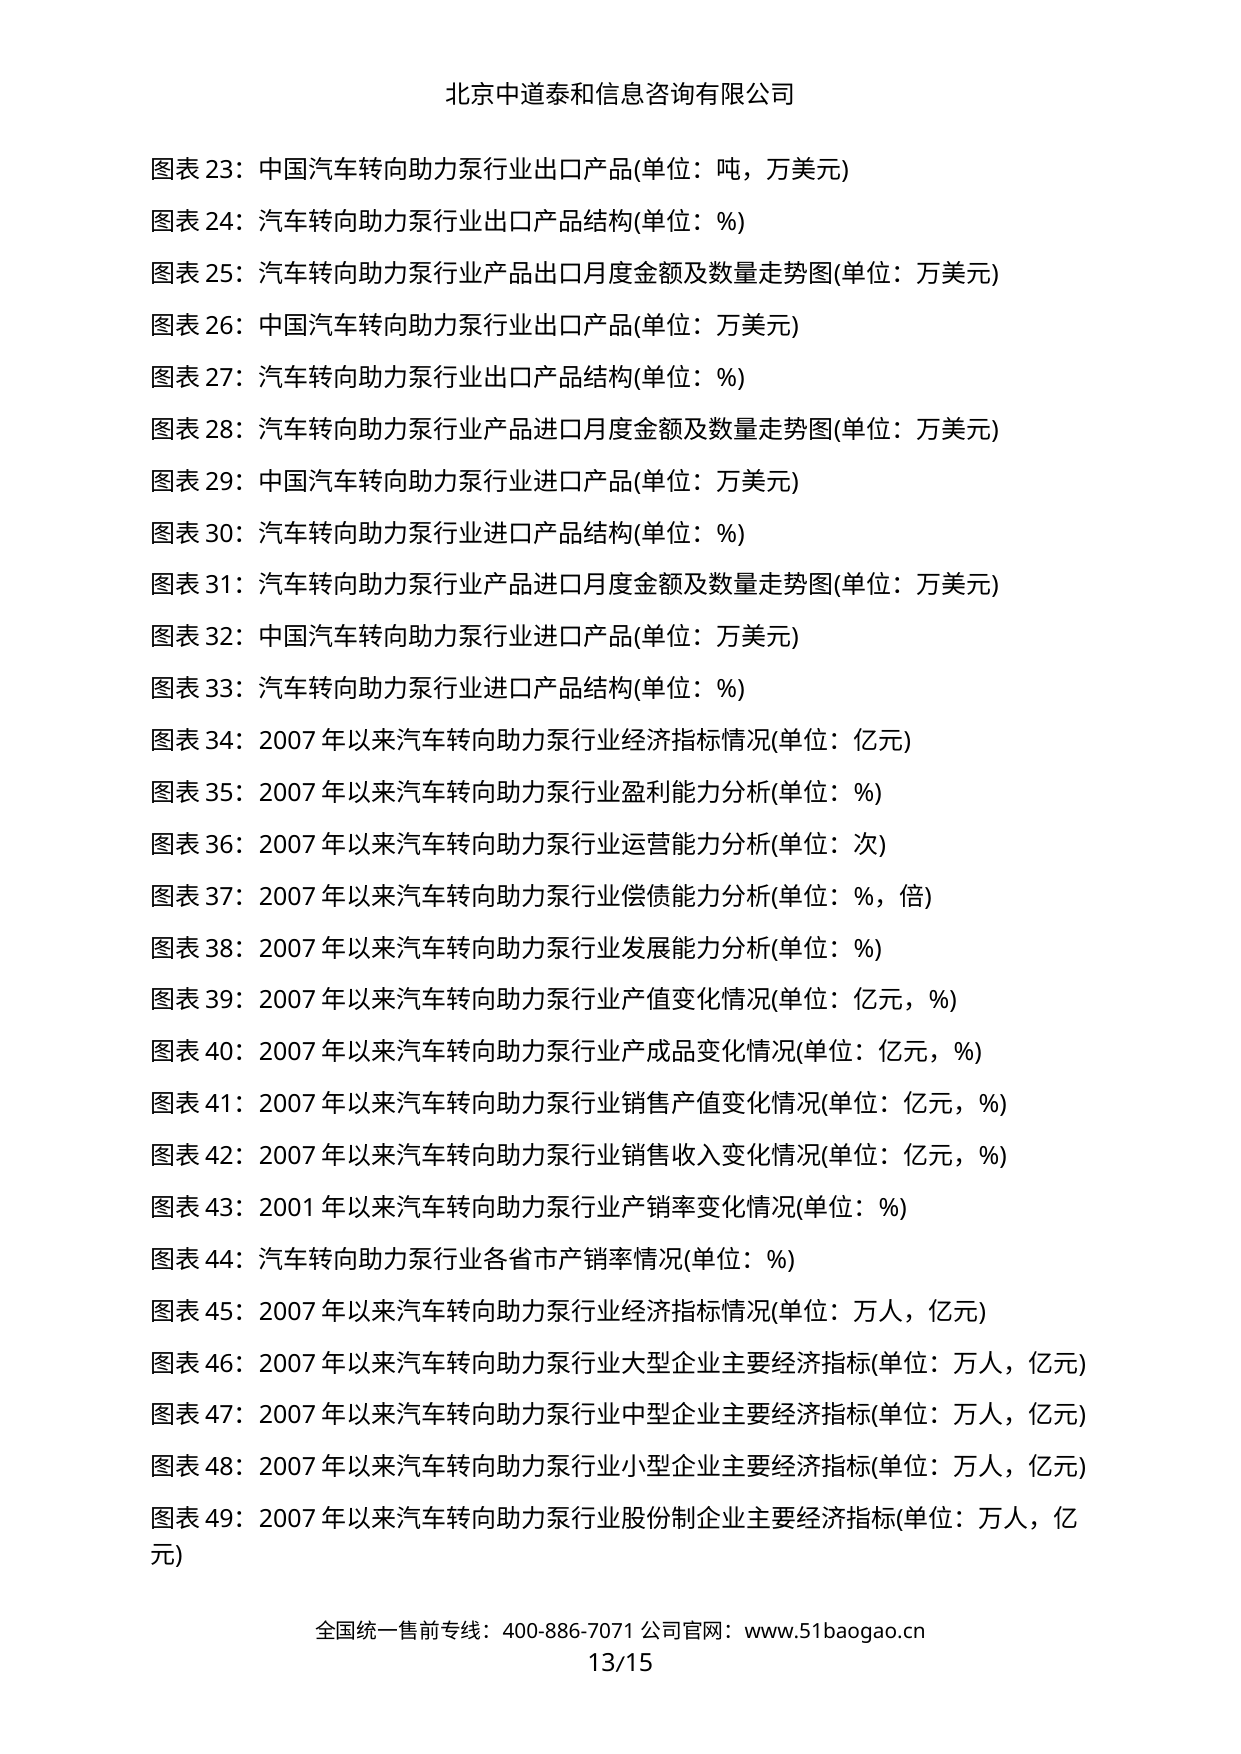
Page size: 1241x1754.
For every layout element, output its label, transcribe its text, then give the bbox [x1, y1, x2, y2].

text 图表37：2007年以来汽车转向助力泵行业偿债能力分析(单位：%，倍) [150, 876, 1090, 912]
text 图表30：汽车转向助力泵行业进口产品结构(单位：%) [150, 513, 1090, 549]
text 图表48：2007年以来汽车转向助力泵行业小型企业主要经济指标(单位：万人，亿元) [150, 1447, 1090, 1483]
text 图表36：2007年以来汽车转向助力泵行业运营能力分析(单位：次) [150, 824, 1090, 861]
text 图表41：2007年以来汽车转向助力泵行业销售产值变化情况(单位：亿元，%) [150, 1084, 1090, 1120]
text 图表25：汽车转向助力泵行业产品出口月度金额及数量走势图(单位：万美元) [150, 254, 1090, 290]
text 图表40：2007年以来汽车转向助力泵行业产成品变化情况(单位：亿元，%) [150, 1032, 1090, 1068]
text 图表46：2007年以来汽车转向助力泵行业大型企业主要经济指标(单位：万人，亿元) [150, 1343, 1090, 1379]
text 图表29：中国汽车转向助力泵行业进口产品(单位：万美元) [150, 461, 1090, 497]
text 图表34：2007年以来汽车转向助力泵行业经济指标情况(单位：亿元) [150, 721, 1090, 757]
text 图表43：2001年以来汽车转向助力泵行业产销率变化情况(单位：%) [150, 1187, 1090, 1224]
text 图表44：汽车转向助力泵行业各省市产销率情况(单位：%) [150, 1239, 1090, 1276]
text 图表38：2007年以来汽车转向助力泵行业发展能力分析(单位：%) [150, 928, 1090, 964]
text 图表31：汽车转向助力泵行业产品进口月度金额及数量走势图(单位：万美元) [150, 565, 1090, 601]
text 图表33：汽车转向助力泵行业进口产品结构(单位：%) [150, 669, 1090, 705]
text 图表39：2007年以来汽车转向助力泵行业产值变化情况(单位：亿元，%) [150, 980, 1090, 1016]
text 图表35：2007年以来汽车转向助力泵行业盈利能力分析(单位：%) [150, 772, 1090, 809]
text 图表27：汽车转向助力泵行业出口产品结构(单位：%) [150, 357, 1090, 394]
text 图表49：2007年以来汽车转向助力泵行业股份制企业主要经济指标(单位：万人，亿元) [150, 1499, 1090, 1571]
text 图表28：汽车转向助力泵行业产品进口月度金额及数量走势图(单位：万美元) [150, 409, 1090, 446]
text 图表42：2007年以来汽车转向助力泵行业销售收入变化情况(单位：亿元，%) [150, 1136, 1090, 1172]
text 图表26：中国汽车转向助力泵行业出口产品(单位：万美元) [150, 306, 1090, 342]
text 图表45：2007年以来汽车转向助力泵行业经济指标情况(单位：万人，亿元) [150, 1291, 1090, 1327]
text 图表32：中国汽车转向助力泵行业进口产品(单位：万美元) [150, 617, 1090, 653]
text 图表47：2007年以来汽车转向助力泵行业中型企业主要经济指标(单位：万人，亿元) [150, 1395, 1090, 1431]
text 图表24：汽车转向助力泵行业出口产品结构(单位：%) [150, 202, 1090, 238]
text 图表23：中国汽车转向助力泵行业出口产品(单位：吨，万美元) [150, 150, 1090, 186]
